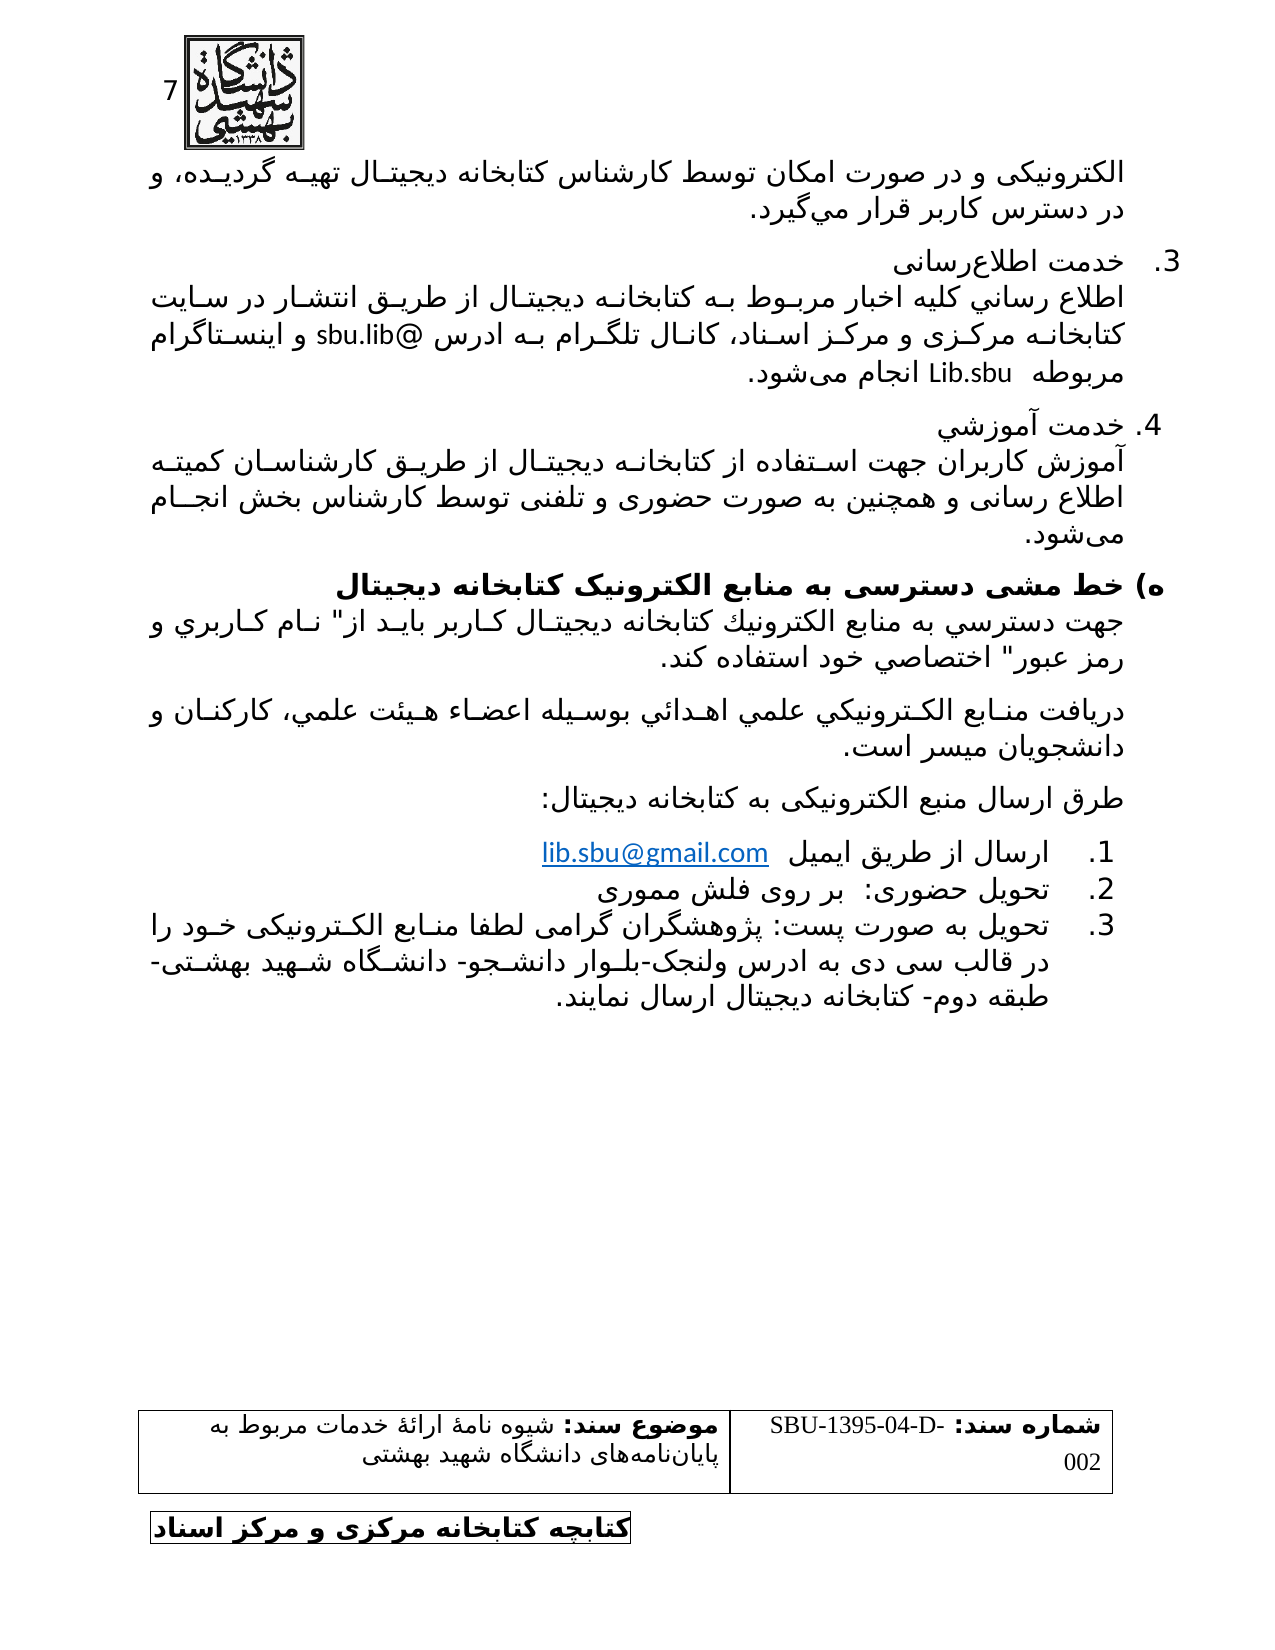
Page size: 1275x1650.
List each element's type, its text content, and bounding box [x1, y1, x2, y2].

text دريافت منابع الكترونيكي علمي اهدائي بوسيله اعضاء هيئت علمي، كاركنان و دانشجويان ميسر است. [150, 693, 1125, 763]
list تحویل به صورت پست: پژوهشگران گرامی لطفا منابع الکترونیکی خود را در قالب سی دی به ادرس ولنجک-بلوار دانشجو- دانشگاه شهید بهشتی-طبقه دوم- کتابخانه دیجیتال ارسال نمایند. [150, 908, 1087, 1014]
table_header شماره سند: SBU-1395-04-D-002 [731, 1411, 1112, 1493]
text جهت دسترسي به منابع الكترونيك كتابخانه ديجيتال كاربر بايد از" نام كاربري و رمز عبور" اختصاصي خود استفاده كند. [150, 604, 1125, 674]
picture [184, 35, 305, 150]
text آموزش کاربران جهت استفاده از کتابخانه دیجیتال از طریق کارشناسان کمیته اطلاع رسانی و همچنین به صورت حضوری و تلفنی توسط کارشناس بخش انجام می‌شود. [150, 444, 1125, 550]
list خط مشی دسترسی به منابع الکترونیک کتابخانه دیجیتال [150, 569, 1134, 603]
list خدمت اطلاع‌رسانی [150, 244, 1153, 278]
list خدمت آموزشي [150, 408, 1134, 442]
text اطلاع رساني كليه اخبار مربوط به كتابخانه ديجيتال از طريق انتشار در سایت کتابخانه مرکزی و مرکز اسناد، کانال تلگرام به ادرس @sbu.lib و اینستاگرام مربوطه Lib.sbu انجام می‌شود. [150, 280, 1125, 389]
list تحویل حضوری: بر روی فلش مموری [150, 872, 1087, 906]
list ارسال از طریق ایمیل lib.sbu@gmail.com [150, 834, 1087, 870]
text طرق ارسال منبع الکترونیکی به کتابخانه دیجیتال: [150, 782, 1125, 816]
table_header موضوع سند: شیوه نامۀ ارائۀ خدمات مربوط به پایان‌نامه‌های دانشگاه شهید بهشتی [139, 1411, 729, 1493]
